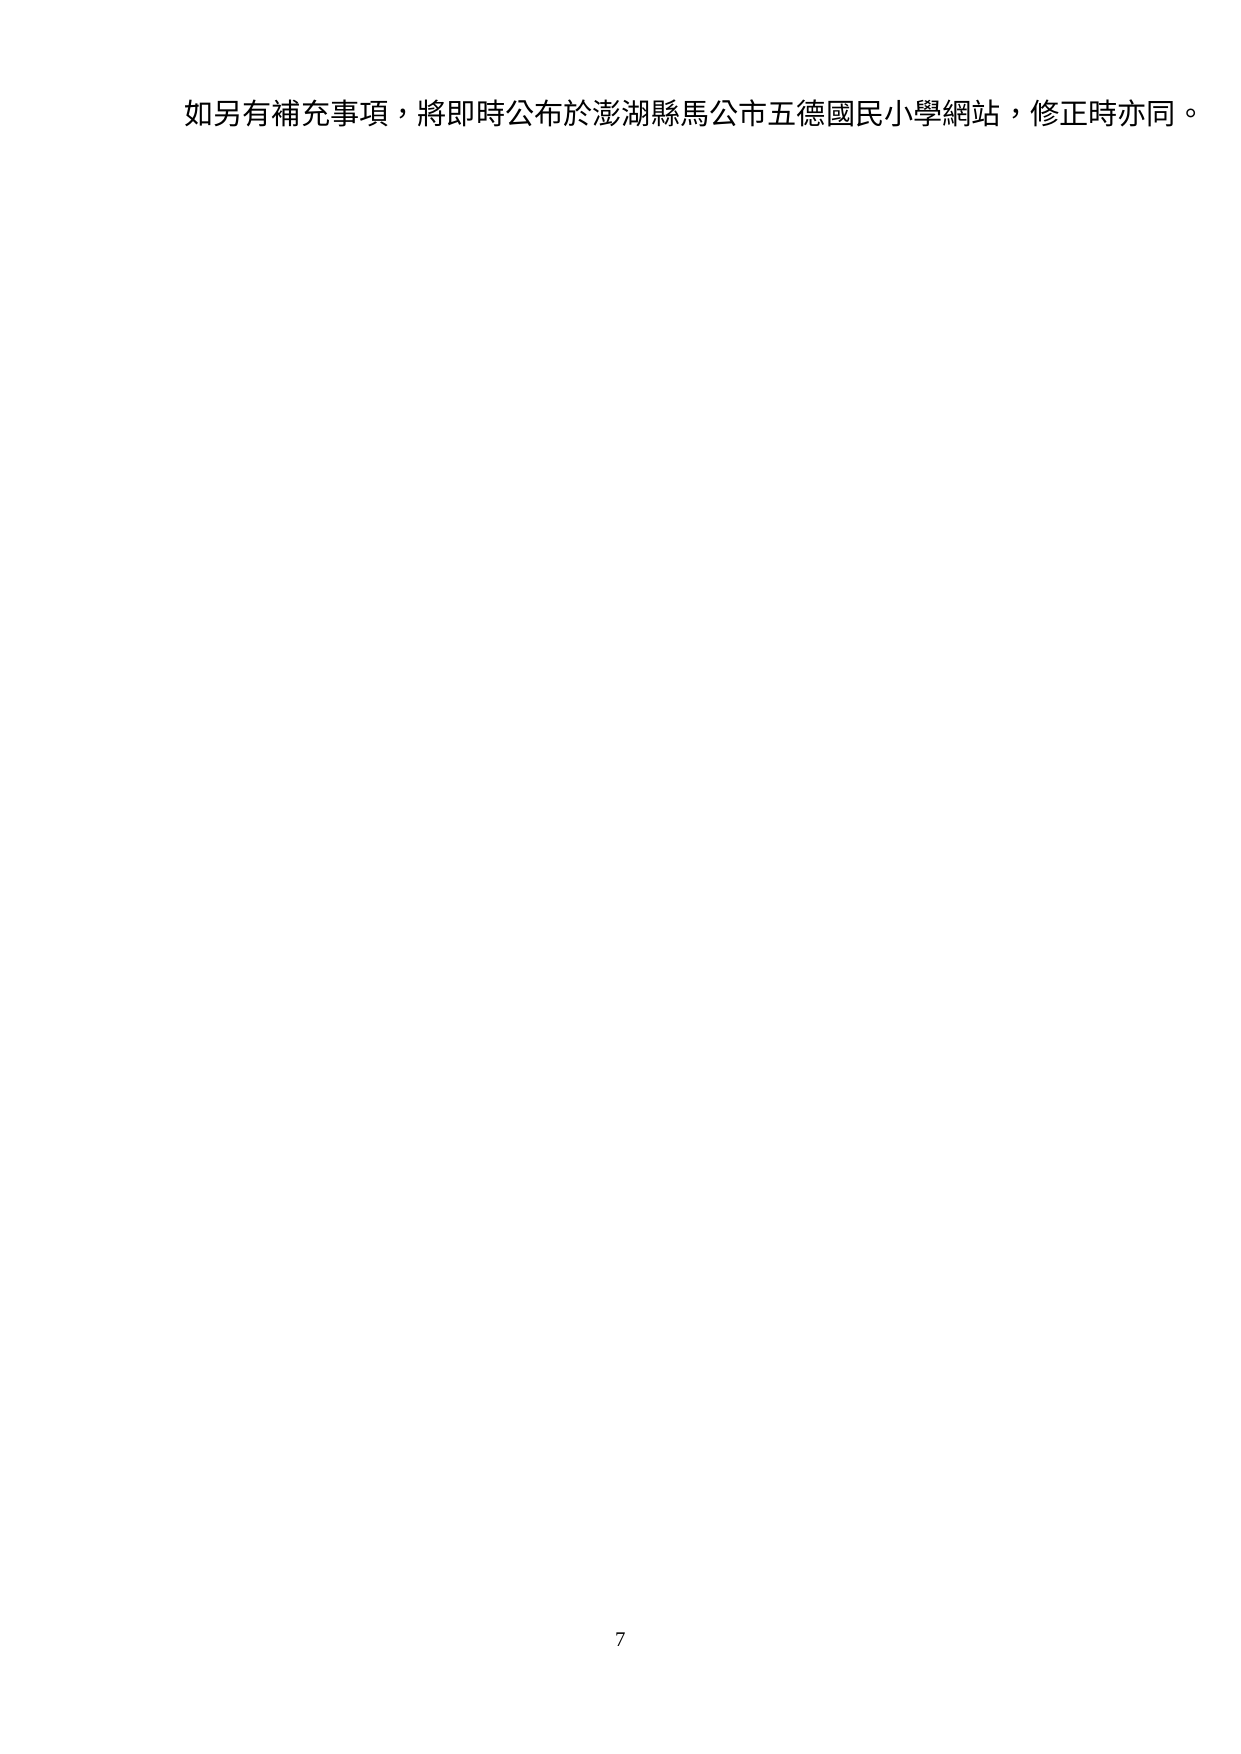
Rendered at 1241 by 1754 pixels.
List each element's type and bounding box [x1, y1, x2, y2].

list [109, 74, 1181, 149]
